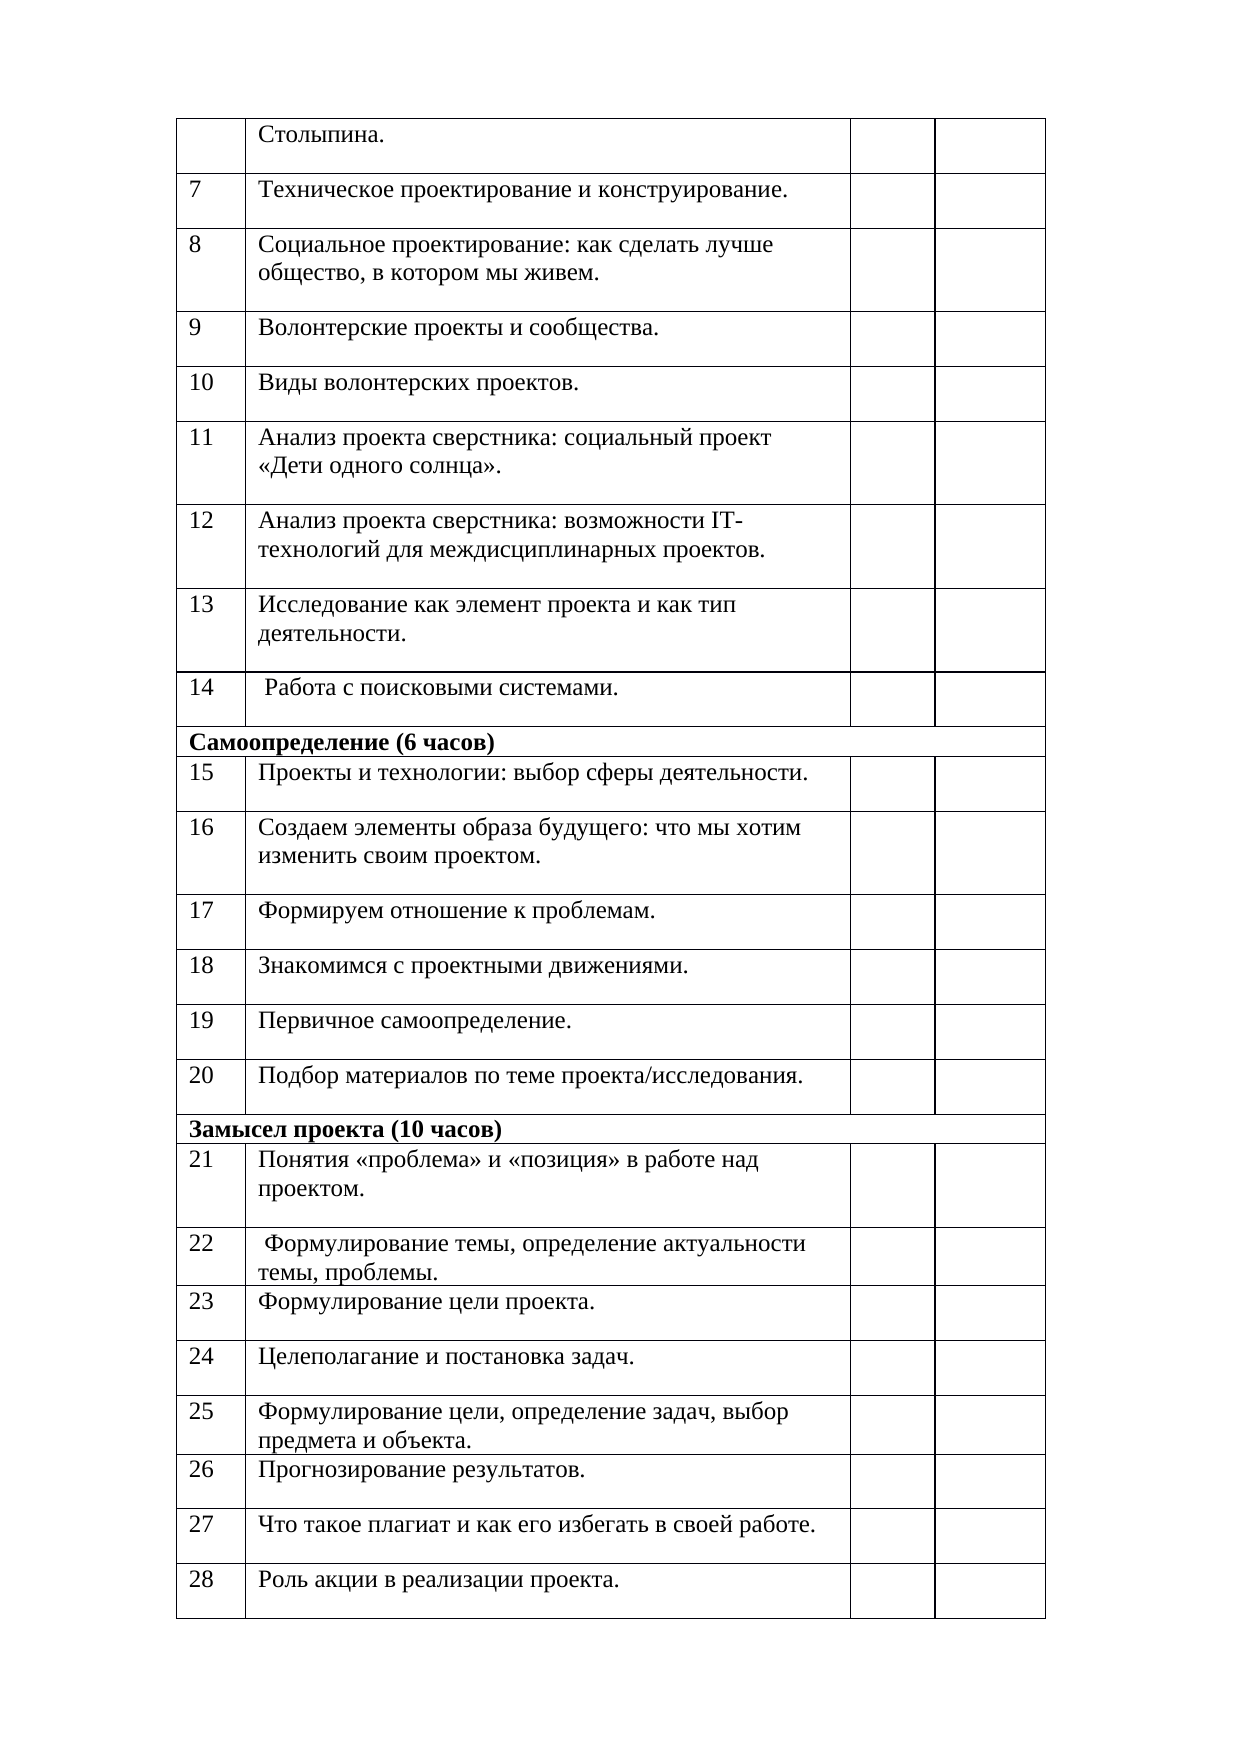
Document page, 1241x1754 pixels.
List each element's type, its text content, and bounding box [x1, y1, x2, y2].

table_cell Знакомимся с проектными движениями. [246, 950, 850, 1004]
table_cell [851, 505, 934, 588]
table_cell Целеполагание и постановка задач. [246, 1341, 850, 1395]
table_cell 24 [177, 1341, 245, 1395]
table_cell Проекты и технологии: выбор сферы деятельности. [246, 757, 850, 811]
table_cell 28 [177, 1564, 245, 1618]
table_cell [936, 367, 1045, 421]
table_cell 16 [177, 812, 245, 894]
table_cell [936, 673, 1045, 726]
table_cell 26 [177, 1455, 245, 1508]
table_cell Прогнозирование результатов. [246, 1455, 850, 1508]
table_cell [851, 1005, 934, 1059]
table_cell [936, 950, 1045, 1004]
table_cell 9 [177, 312, 245, 366]
table_cell Самоопределение (6 часов) [177, 727, 1045, 756]
table_cell [851, 673, 934, 726]
table_cell 17 [177, 895, 245, 949]
table_cell [936, 757, 1045, 811]
table_cell Формулирование темы, определение актуальности темы, проблемы. [246, 1228, 850, 1285]
table_cell [936, 1228, 1045, 1285]
table_cell [851, 1060, 934, 1113]
table_cell Создаем элементы образа будущего: что мы хотим изменить своим проектом. [246, 812, 850, 894]
table_cell Формулирование цели проекта. [246, 1286, 850, 1340]
table_cell 14 [177, 673, 245, 726]
table_cell [936, 422, 1045, 504]
table_cell 10 [177, 367, 245, 421]
table_cell [936, 1060, 1045, 1113]
table_cell [851, 1564, 934, 1618]
table_cell [851, 1396, 934, 1453]
table_cell [851, 950, 934, 1004]
table_cell [936, 812, 1045, 894]
table_cell [851, 119, 934, 173]
table_cell Волонтерские проекты и сообщества. [246, 312, 850, 366]
table_cell [851, 1509, 934, 1563]
table_cell Анализ проекта сверстника: социальный проект «Дети одного солнца». [246, 422, 850, 504]
table_cell [851, 757, 934, 811]
table_cell [851, 1455, 934, 1508]
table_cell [246, 119, 850, 173]
table_cell Замысел проекта (10 часов) [177, 1115, 1045, 1143]
table_cell [851, 1341, 934, 1395]
table_cell [851, 1286, 934, 1340]
table_cell 11 [177, 422, 245, 504]
table_cell [936, 505, 1045, 588]
table_cell [936, 1144, 1045, 1227]
table_cell 6 [177, 119, 245, 173]
table_cell 25 [177, 1396, 245, 1453]
table_cell [851, 312, 934, 366]
table_cell Роль акции в реализации проекта. [246, 1564, 850, 1618]
table_cell Подбор материалов по теме проекта/исследования. [246, 1060, 850, 1113]
table_cell Первичное самоопределение. [246, 1005, 850, 1059]
table_cell [936, 589, 1045, 671]
table_cell Техническое проектирование и конструирование. [246, 174, 850, 228]
table_cell 13 [177, 589, 245, 671]
table_cell [936, 1564, 1045, 1618]
table_cell 12 [177, 505, 245, 588]
table_cell [851, 812, 934, 894]
table_cell 7 [177, 174, 245, 228]
table_cell [936, 1509, 1045, 1563]
table_cell [936, 1396, 1045, 1453]
table_cell Понятия «проблема» и «позиция» в работе над проектом. [246, 1144, 850, 1227]
table_cell [936, 1005, 1045, 1059]
table_cell [936, 1286, 1045, 1340]
table_cell Анализ проекта сверстника: возможности IT-технологий для междисциплинарных проектов. [246, 505, 850, 588]
table_cell 20 [177, 1060, 245, 1113]
table_cell Что такое плагиат и как его избегать в своей работе. [246, 1509, 850, 1563]
table_cell 15 [177, 757, 245, 811]
table_cell 8 [177, 229, 245, 311]
table_cell Исследование как элемент проекта и как тип деятельности. [246, 589, 850, 671]
table_cell 21 [177, 1144, 245, 1227]
table_cell [851, 1144, 934, 1227]
table_cell Работа с поисковыми системами. [246, 673, 850, 726]
table_cell Социальное проектирование: как сделать лучше общество, в котором мы живем. [246, 229, 850, 311]
table_cell [851, 367, 934, 421]
table_cell [936, 895, 1045, 949]
table_cell Формулирование цели, определение задач, выбор предмета и объекта. [246, 1396, 850, 1453]
table_cell [936, 1341, 1045, 1395]
table_cell [851, 895, 934, 949]
table_cell Виды волонтерских проектов. [246, 367, 850, 421]
table_cell 22 [177, 1228, 245, 1285]
table_cell Формируем отношение к проблемам. [246, 895, 850, 949]
table_cell [936, 1455, 1045, 1508]
table_cell [936, 174, 1045, 228]
table_cell 23 [177, 1286, 245, 1340]
table_cell [851, 229, 934, 311]
table_cell [851, 174, 934, 228]
table_cell 27 [177, 1509, 245, 1563]
table_cell 19 [177, 1005, 245, 1059]
table_cell [936, 229, 1045, 311]
table_cell [936, 119, 1045, 173]
table_cell [936, 312, 1045, 366]
table_cell [851, 1228, 934, 1285]
table_cell [851, 589, 934, 671]
table_cell 18 [177, 950, 245, 1004]
table_cell [851, 422, 934, 504]
